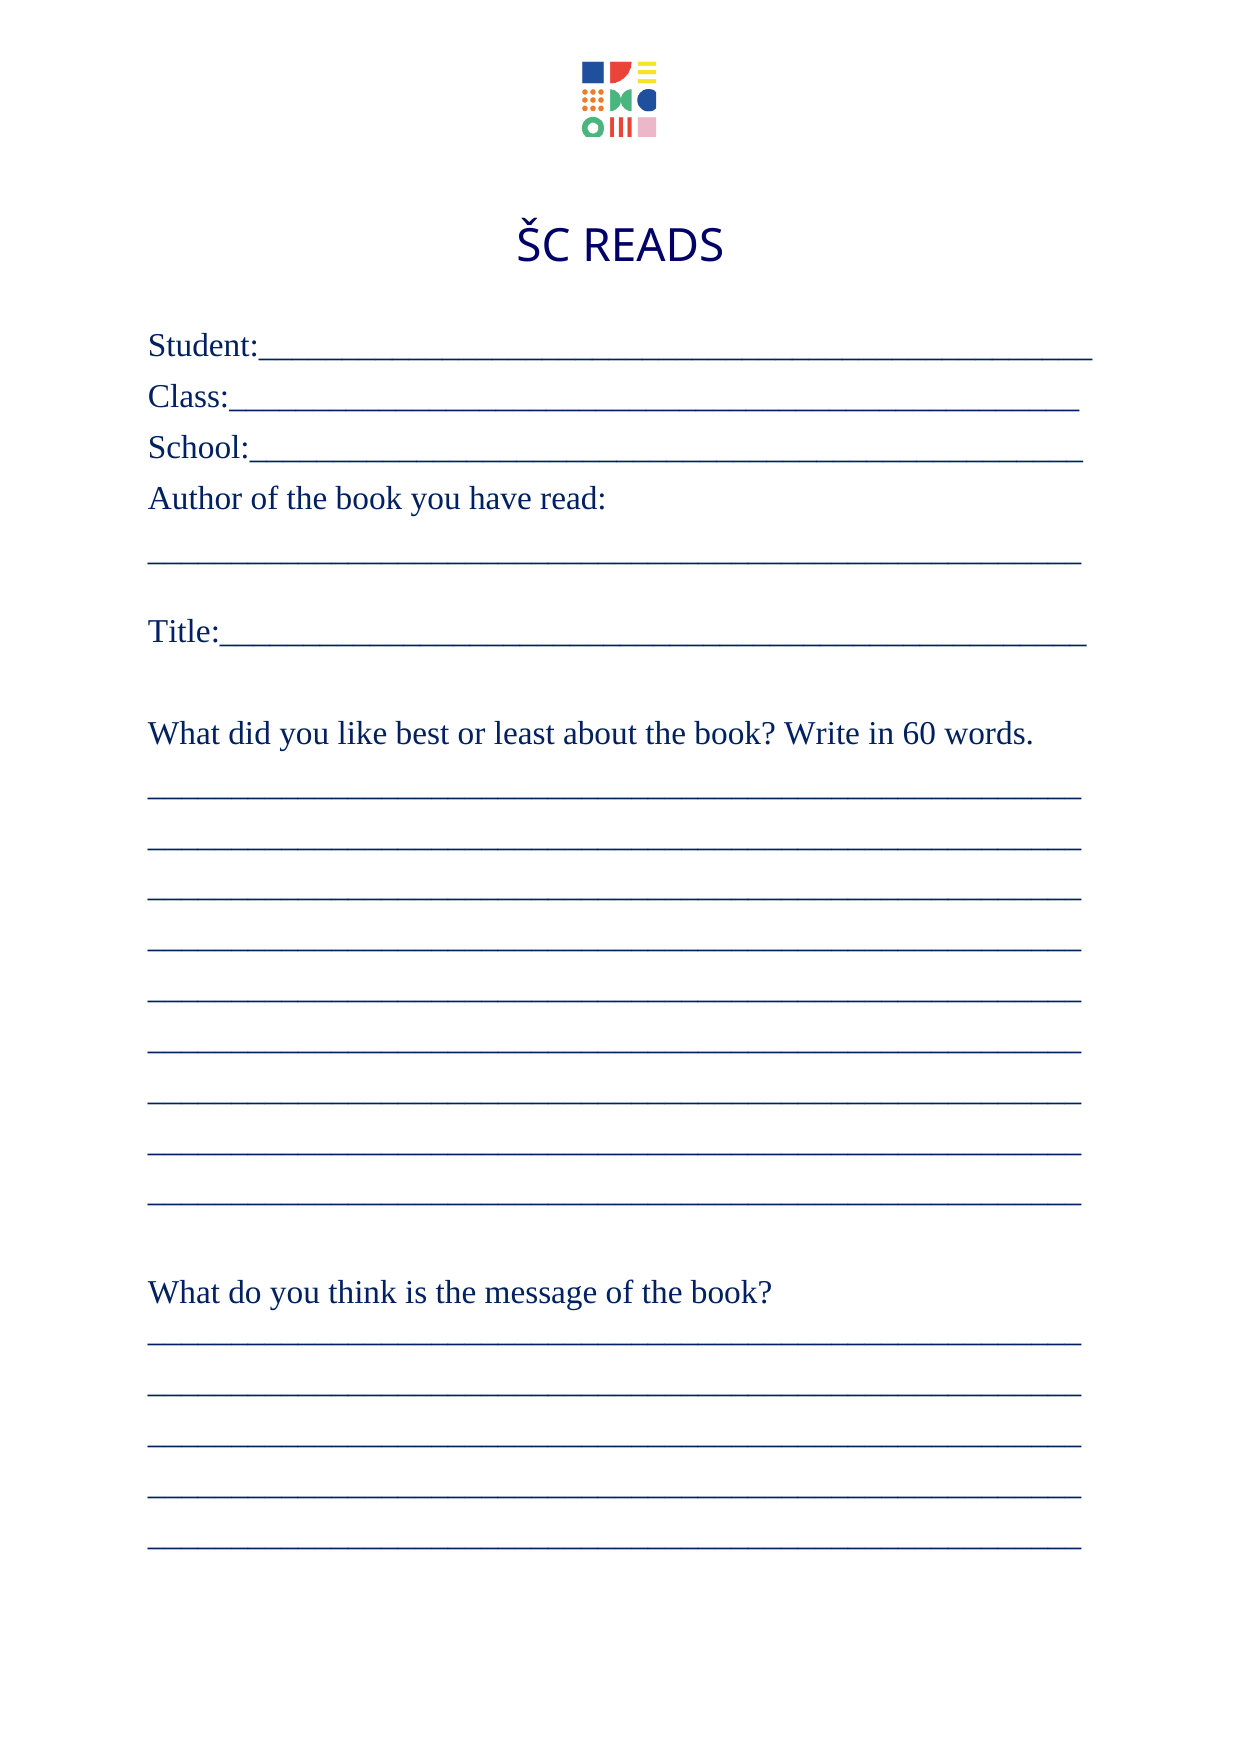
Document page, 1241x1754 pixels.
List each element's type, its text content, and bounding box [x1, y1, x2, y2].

text Author of the book you have read: [148, 478, 1093, 516]
text ________________________________________________________ [148, 916, 1093, 955]
text ________________________________________________________ [148, 1120, 1093, 1158]
text Title:____________________________________________________ [148, 611, 1093, 650]
text ________________________________________________________ [148, 764, 1093, 802]
text School:__________________________________________________ [148, 427, 1093, 466]
text ________________________________________________________ [148, 866, 1093, 904]
text ________________________________________________________ [148, 1463, 1093, 1501]
text ________________________________________________________ [148, 529, 1093, 567]
text ________________________________________________________ [148, 1412, 1093, 1451]
text What did you like best or least about the book? Write in 60 words. [148, 713, 1093, 751]
text ŠC READS [148, 213, 1093, 275]
text ________________________________________________________ [148, 967, 1093, 1006]
text ________________________________________________________ [148, 1018, 1093, 1056]
text ________________________________________________________ [148, 1361, 1093, 1400]
text ________________________________________________________ [148, 815, 1093, 853]
text Class:___________________________________________________ [148, 376, 1093, 415]
text ________________________________________________________ [148, 1069, 1093, 1107]
text What do you think is the message of the book? [148, 1272, 1093, 1311]
text ________________________________________________________ [148, 1171, 1093, 1209]
text ________________________________________________________ [148, 1514, 1093, 1552]
text ________________________________________________________ [148, 1311, 1093, 1349]
text Student:__________________________________________________ [148, 297, 1093, 364]
